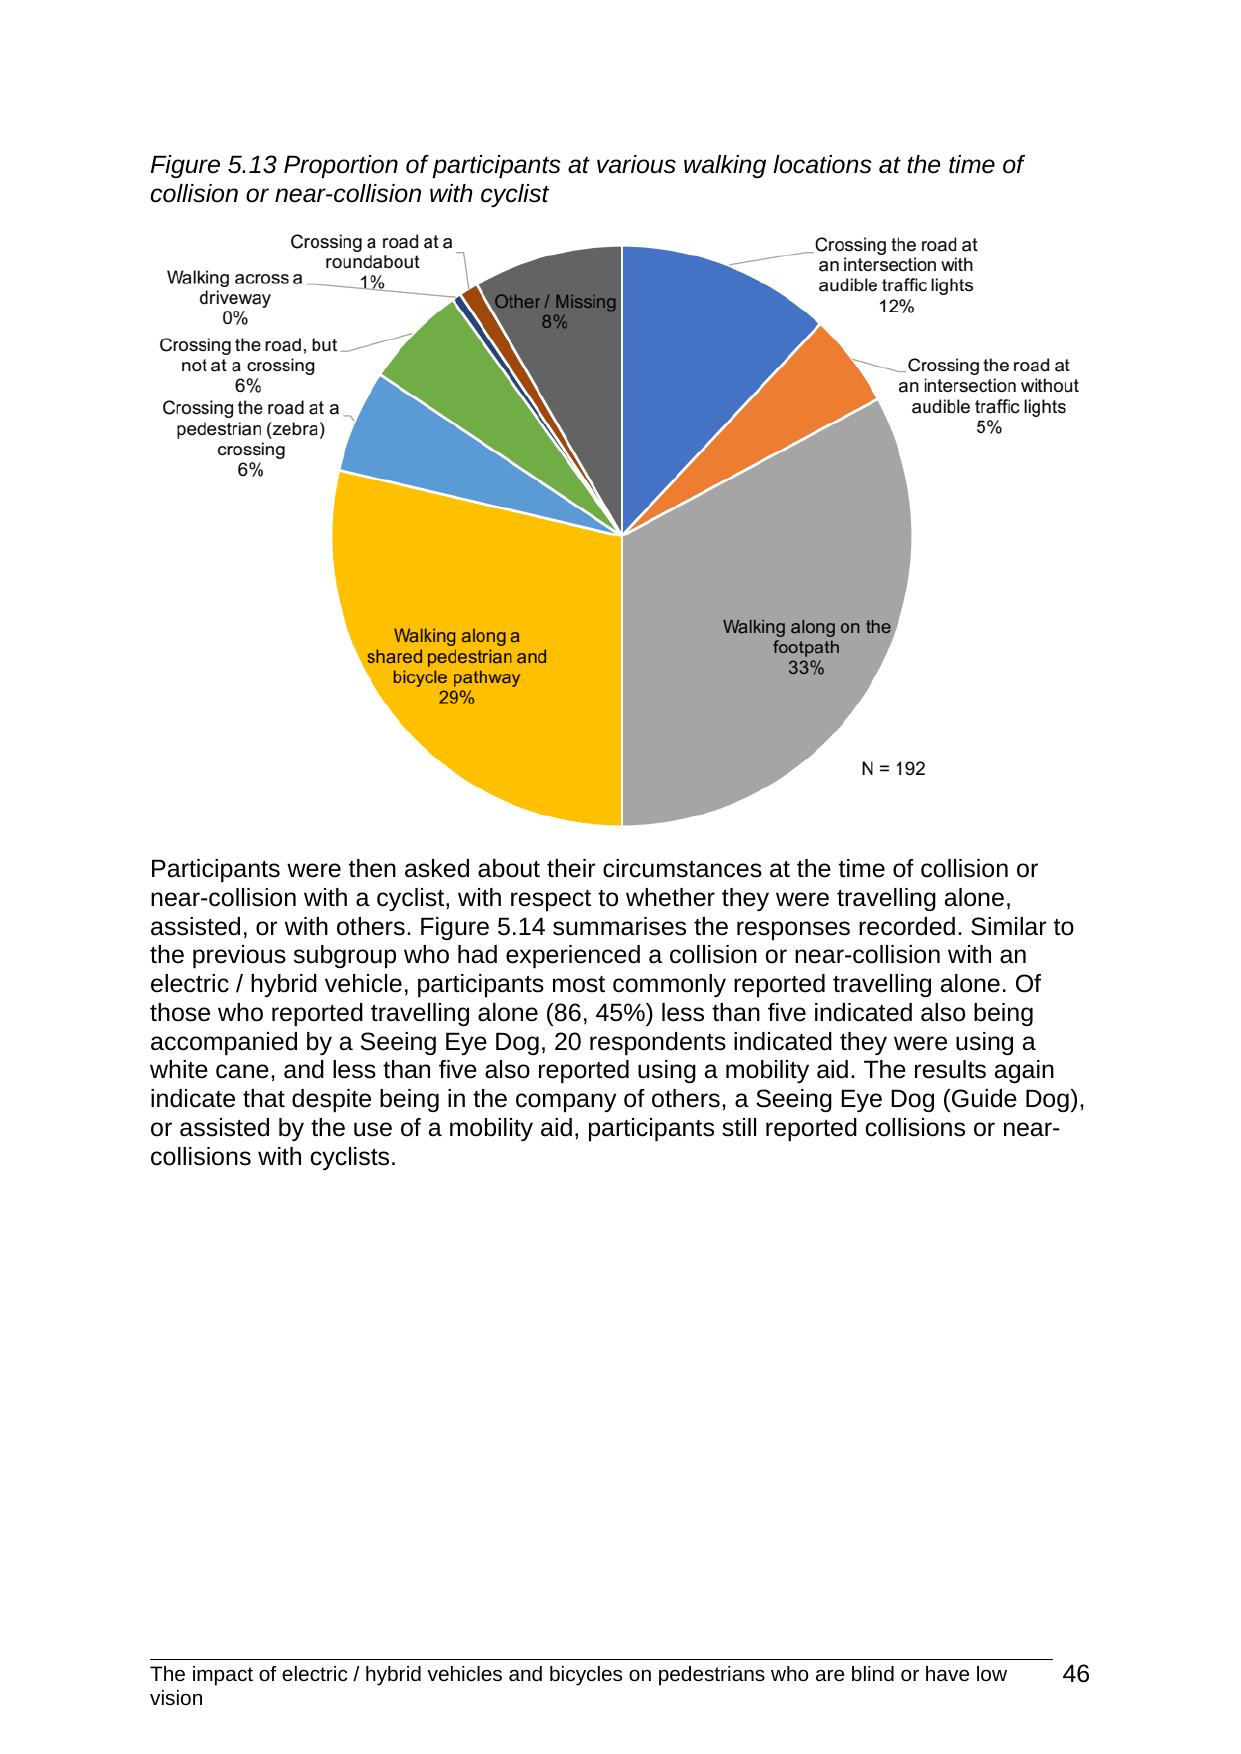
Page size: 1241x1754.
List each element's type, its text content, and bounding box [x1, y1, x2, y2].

text Figure 5.13 Proportion of participants at various walking locations at the time of collision or near-collision with cyclist [150, 150, 1090, 207]
text Participants were then asked about their circumstances at the time of collision or near-collision with a cyclist, with respect to whether they were travelling alone, assisted, or with others. Figure 5.14 summarises the responses recorded. Similar to the previous subgroup who had experienced a collision or near-collision with an electric / hybrid vehicle, participants most commonly reported travelling alone. Of those who reported travelling alone (86, 45%) less than five indicated also being accompanied by a Seeing Eye Dog, 20 respondents indicated they were using a white cane, and less than five also reported using a mobility aid. The results again indicate that despite being in the company of others, a Seeing Eye Dog (Guide Dog), or assisted by the use of a mobility aid, participants still reported collisions or near-collisions with cyclists. [150, 854, 1090, 1170]
